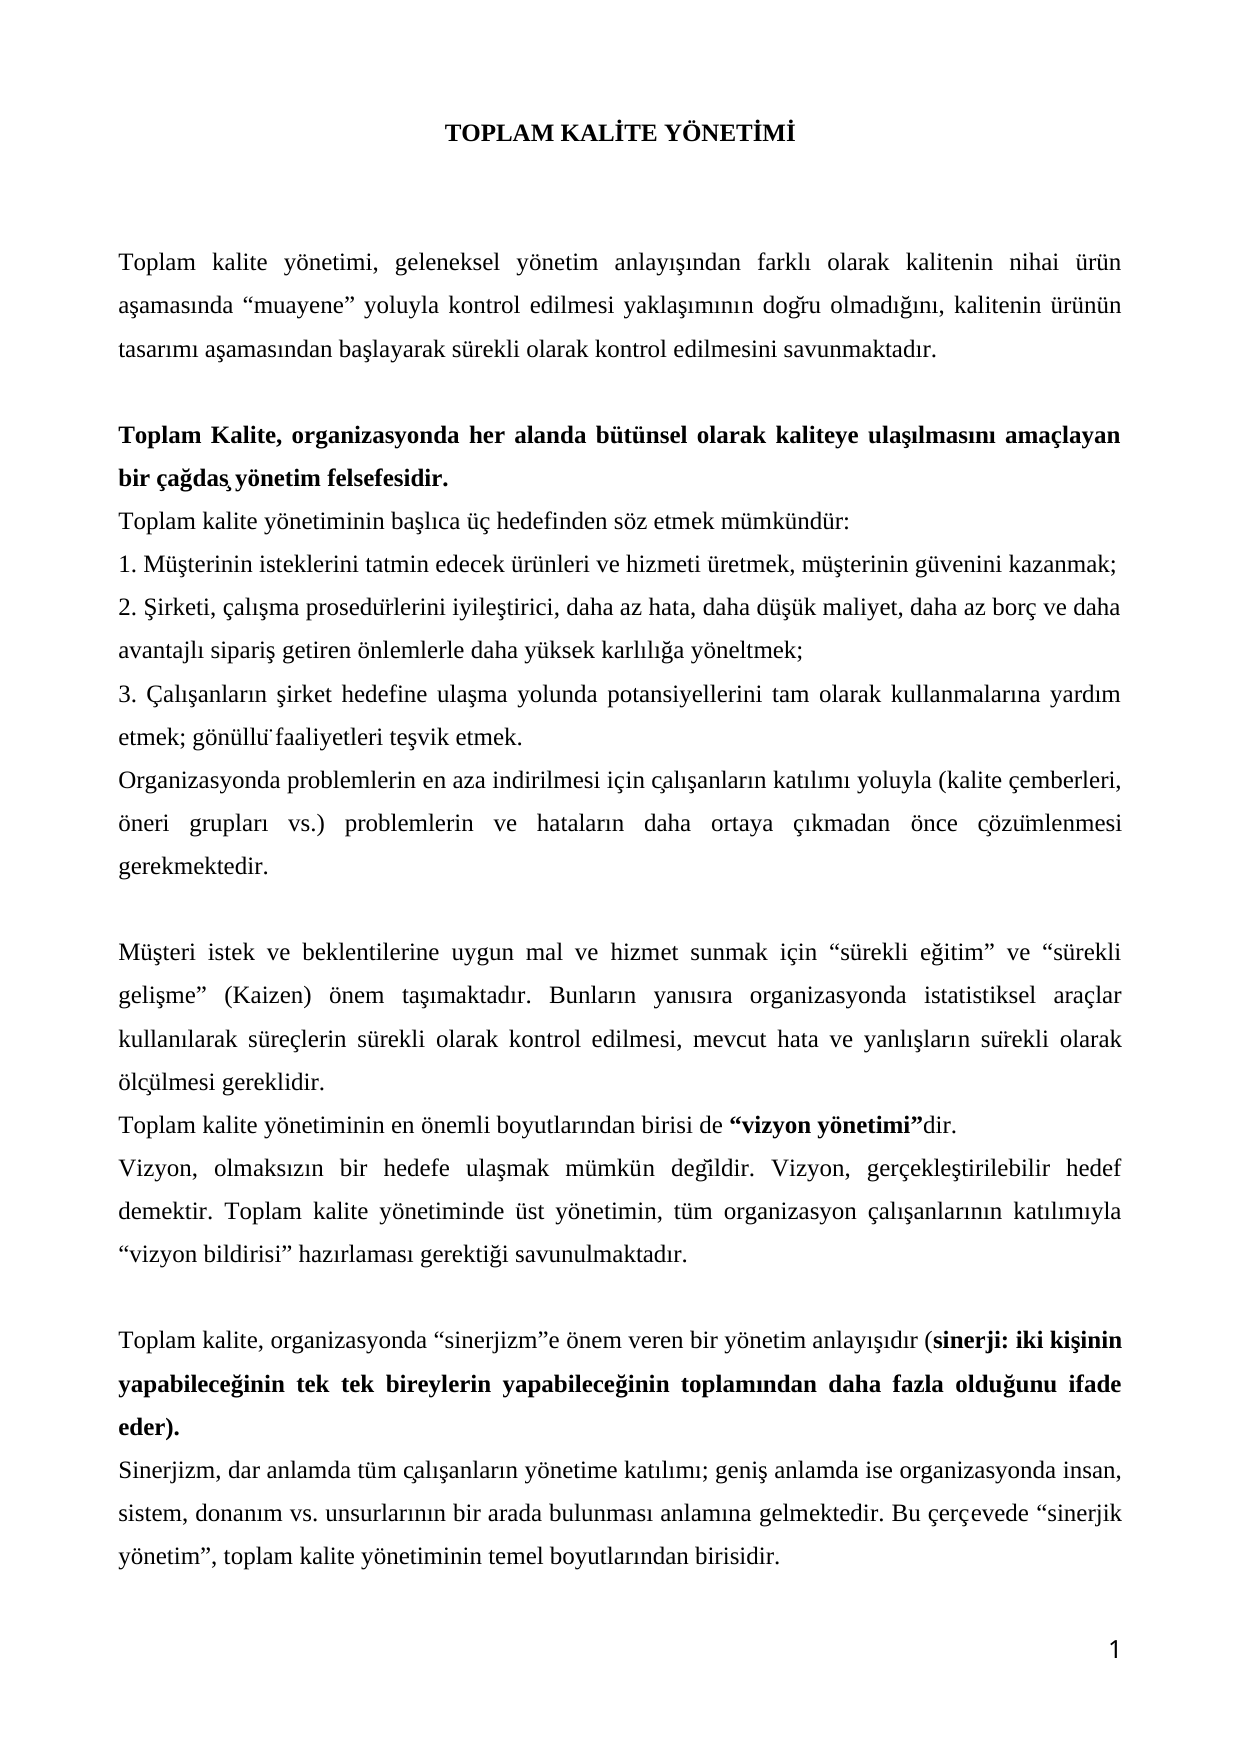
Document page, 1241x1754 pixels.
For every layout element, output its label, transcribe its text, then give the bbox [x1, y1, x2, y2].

text 1. Müşterinin isteklerini tatmin edecek ürünleri ve hizmeti üretmek, müşterinin güvenini kazanmak; [118, 549, 1122, 578]
text Organizasyonda problemlerin en aza indirilmesi için çalışanların katılımı yoluyla (kalite çemberleri, öneri grupları vs.) problemlerin ve hataların daha ortaya çıkmadan önce çözümlenmesi gerekmektedir. [118, 765, 1122, 880]
text Toplam kalite yönetiminin en önemli boyutlarından birisi de “vizyon yönetimi”dir. [118, 1110, 1122, 1139]
text Müşteri istek ve beklentilerine uygun mal ve hizmet sunmak için “sürekli eğitim” ve “sürekli gelişme” (Kaizen) önem taşımaktadır. Bunların yanısıra organizasyonda istatistiksel araçlar kullanılarak süreçlerin sürekli olarak kontrol edilmesi, mevcut hata ve yanlışların sürekli olarak ölçülmesi gereklidir. [118, 937, 1122, 1096]
text Toplam kalite yönetiminin başlıca üç hedefinden söz etmek mümkündür: [118, 506, 1122, 535]
text Toplam kalite, organizasyonda “sinerjizm”e önem veren bir yönetim anlayışıdır (sinerji: iki kişinin yapabileceğinin tek tek bireylerin yapabileceğinin toplamından daha fazla olduğunu ifade eder). [118, 1326, 1122, 1441]
text 3. Çalışanların şirket hedefine ulaşma yolunda potansiyellerini tam olarak kullanmalarına yardım etmek; gönüllü faaliyetleri teşvik etmek. [118, 679, 1122, 751]
text TOPLAM KALİTE YÖNETİMİ [118, 118, 1122, 147]
text Vizyon, olmaksızın bir hedefe ulaşmak mümkün değildir. Vizyon, gerçekleştirilebilir hedef demektir. Toplam kalite yönetiminde üst yönetimin, tüm organizasyon çalışanlarının katılımıyla “vizyon bildirisi” hazırlaması gerektiği savunulmaktadır. [118, 1153, 1122, 1268]
text Toplam Kalite, organizasyonda her alanda bütünsel olarak kaliteye ulaşılmasını amaçlayan bir çağdaş yönetim felsefesidir. [118, 420, 1122, 492]
text Sinerjizm, dar anlamda tüm çalışanların yönetime katılımı; geniş anlamda ise organizasyonda insan, sistem, donanım vs. unsurlarının bir arada bulunması anlamına gelmektedir. Bu çerçevede “sinerjik yönetim”, toplam kalite yönetiminin temel boyutlarından birisidir. [118, 1455, 1122, 1570]
text 2. Şirketi, çalışma prosedürlerini iyileştirici, daha az hata, daha düşük maliyet, daha az borç ve daha avantajlı sipariş getiren önlemlerle daha yüksek karlılığa yöneltmek; [118, 592, 1122, 664]
text Toplam kalite yönetimi, geleneksel yönetim anlayışından farklı olarak kalitenin nihai ürün aşamasında “muayene” yoluyla kontrol edilmesi yaklaşımının doğru olmadığını, kalitenin ürünün tasarımı aşamasından başlayarak sürekli olarak kontrol edilmesini savunmaktadır. [118, 247, 1122, 362]
